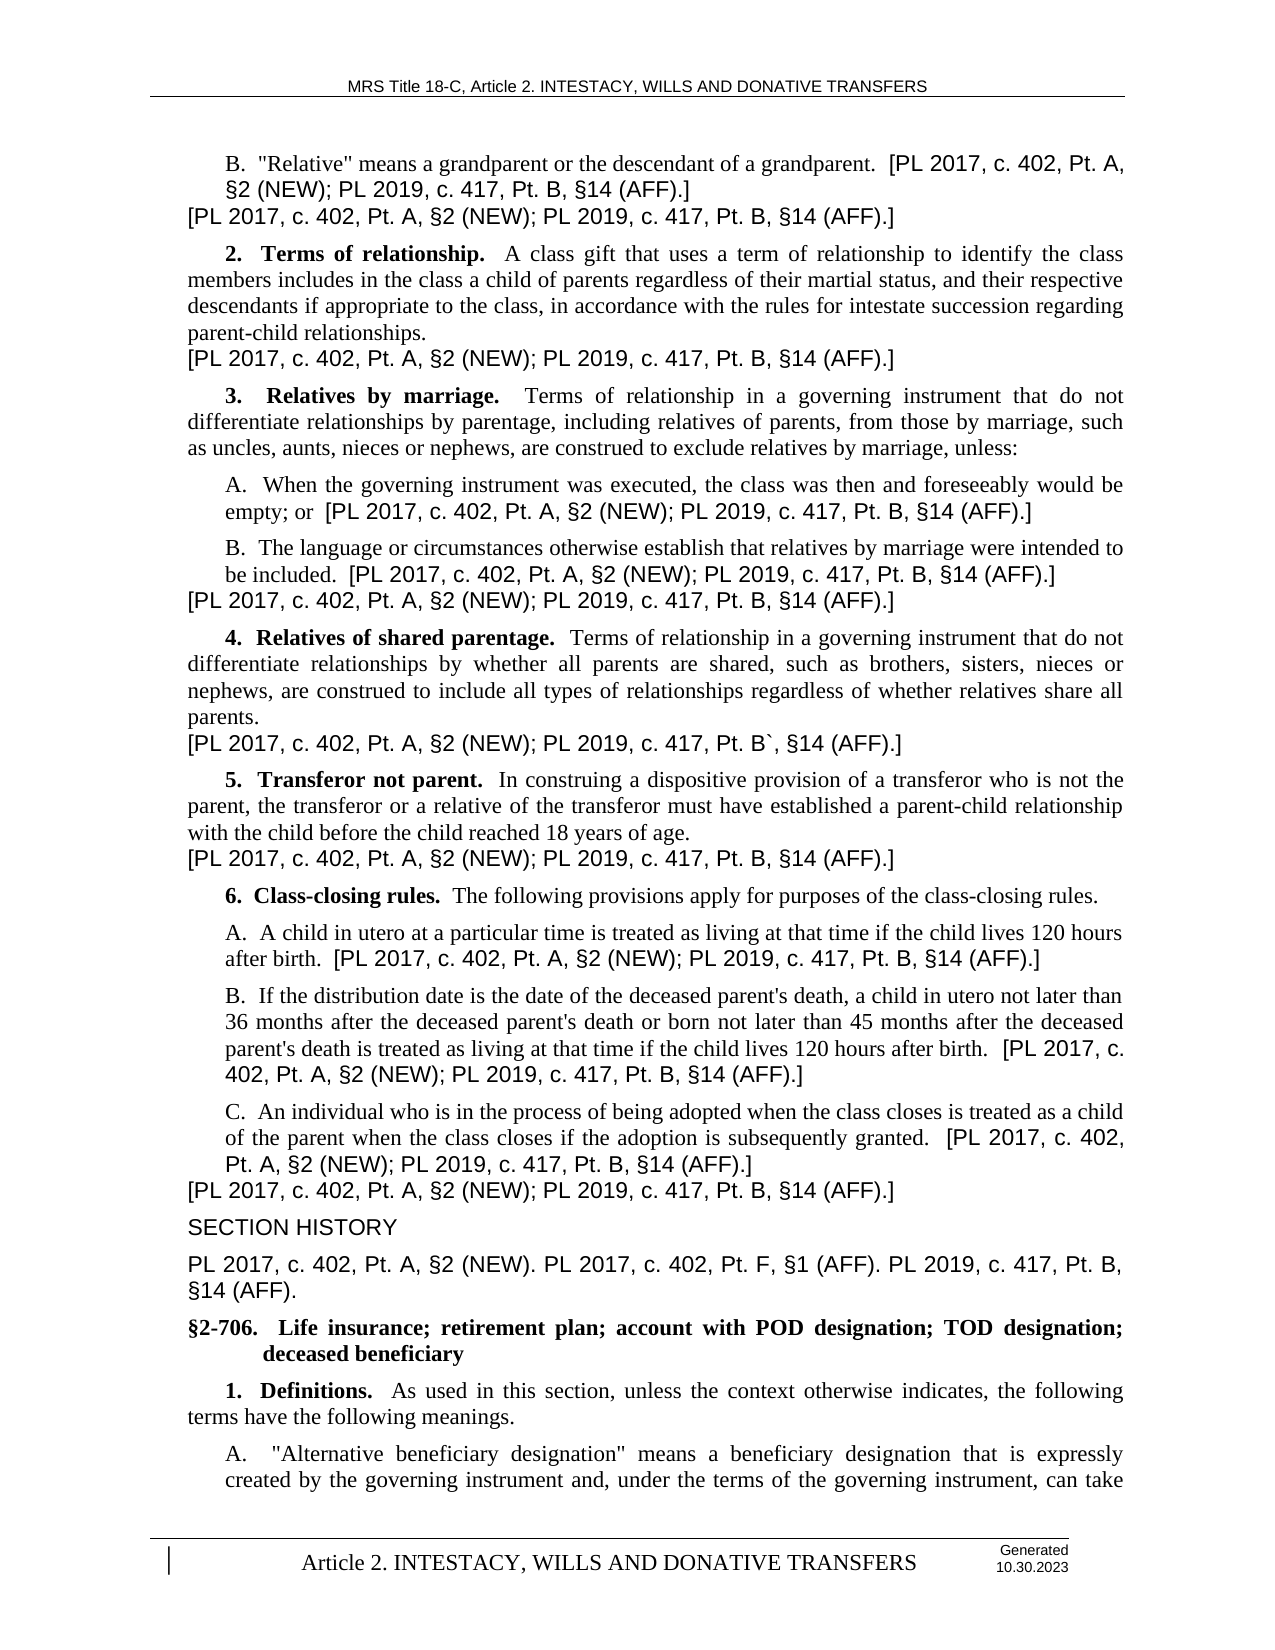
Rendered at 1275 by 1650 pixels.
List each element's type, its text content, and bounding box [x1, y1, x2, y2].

text B. If the distribution date is the date of the deceased parent's death, a child in utero not later than 36 months after the deceased parent's death or born not later than 45 months after the deceased parent's death is treated as living at that time if the child lives 120 hours after birth. [PL 2017, c. 402, Pt. A, §2 (NEW); PL 2019, c. 417, Pt. B, §14 (AFF).] [225, 982, 1125, 1088]
text 2. Terms of relationship. A class gift that uses a term of relationship to identify the class members includes in the class a child of parents regardless of their martial status, and their respective descendants if appropriate to the class, in accordance with the rules for intestate succession regarding parent-child relationships. [187, 239, 1125, 345]
text PL 2017, c. 402, Pt. A, §2 (NEW). PL 2017, c. 402, Pt. F, §1 (AFF). PL 2019, c. 417, Pt. B, §14 (AFF). [187, 1251, 1125, 1303]
text [PL 2017, c. 402, Pt. A, §2 (NEW); PL 2019, c. 417, Pt. B, §14 (AFF).] [187, 845, 1125, 872]
text 4. Relatives of shared parentage. Terms of relationship in a governing instrument that do not differentiate relationships by whether all parents are shared, such as brothers, sisters, nieces or nephews, are construed to include all types of relationships regardless of whether relatives share all parents. [187, 624, 1125, 729]
text §2-706. Life insurance; retirement plan; account with POD designation; TOD designation; deceased beneficiary [187, 1314, 1125, 1367]
text 6. Class-closing rules. The following provisions apply for purposes of the class-closing rules. [187, 882, 1125, 908]
text B. The language or circumstances otherwise establish that relatives by marriage were intended to be included. [PL 2017, c. 402, Pt. A, §2 (NEW); PL 2019, c. 417, Pt. B, §14 (AFF).] [225, 534, 1125, 587]
text [PL 2017, c. 402, Pt. A, §2 (NEW); PL 2019, c. 417, Pt. B, §14 (AFF).] [187, 1177, 1125, 1203]
text C. An individual who is in the process of being adopted when the class closes is treated as a child of the parent when the class closes if the adoption is subsequently granted. [PL 2017, c. 402, Pt. A, §2 (NEW); PL 2019, c. 417, Pt. B, §14 (AFF).] [225, 1098, 1125, 1177]
text A. A child in utero at a particular time is treated as living at that time if the child lives 120 hours after birth. [PL 2017, c. 402, Pt. A, §2 (NEW); PL 2019, c. 417, Pt. B, §14 (AFF).] [225, 919, 1125, 972]
text A. When the governing instrument was executed, the class was then and foreseeably would be empty; or [PL 2017, c. 402, Pt. A, §2 (NEW); PL 2019, c. 417, Pt. B, §14 (AFF).] [225, 471, 1125, 524]
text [225, 1440, 1125, 1493]
text [PL 2017, c. 402, Pt. A, §2 (NEW); PL 2019, c. 417, Pt. B, §14 (AFF).] [187, 203, 1125, 229]
text 1. Definitions. As used in this section, unless the context otherwise indicates, the following terms have the following meanings. [187, 1377, 1125, 1430]
text [PL 2017, c. 402, Pt. A, §2 (NEW); PL 2019, c. 417, Pt. B`, §14 (AFF).] [187, 729, 1125, 756]
text [PL 2017, c. 402, Pt. A, §2 (NEW); PL 2019, c. 417, Pt. B, §14 (AFF).] [187, 345, 1125, 371]
text 3. Relatives by marriage. Terms of relationship in a governing instrument that do not differentiate relationships by parentage, including relatives of parents, from those by marriage, such as uncles, aunts, nieces or nephews, are construed to exclude relatives by marriage, unless: [187, 382, 1125, 461]
text SECTION HISTORY [187, 1214, 1125, 1240]
text [PL 2017, c. 402, Pt. A, §2 (NEW); PL 2019, c. 417, Pt. B, §14 (AFF).] [187, 587, 1125, 614]
text 5. Transferor not parent. In construing a dispositive provision of a transferor who is not the parent, the transferor or a relative of the transferor must have established a parent-child relationship with the child before the child reached 18 years of age. [187, 766, 1125, 845]
text B. "Relative" means a grandparent or the descendant of a grandparent. [PL 2017, c. 402, Pt. A, §2 (NEW); PL 2019, c. 417, Pt. B, §14 (AFF).] [225, 150, 1125, 203]
